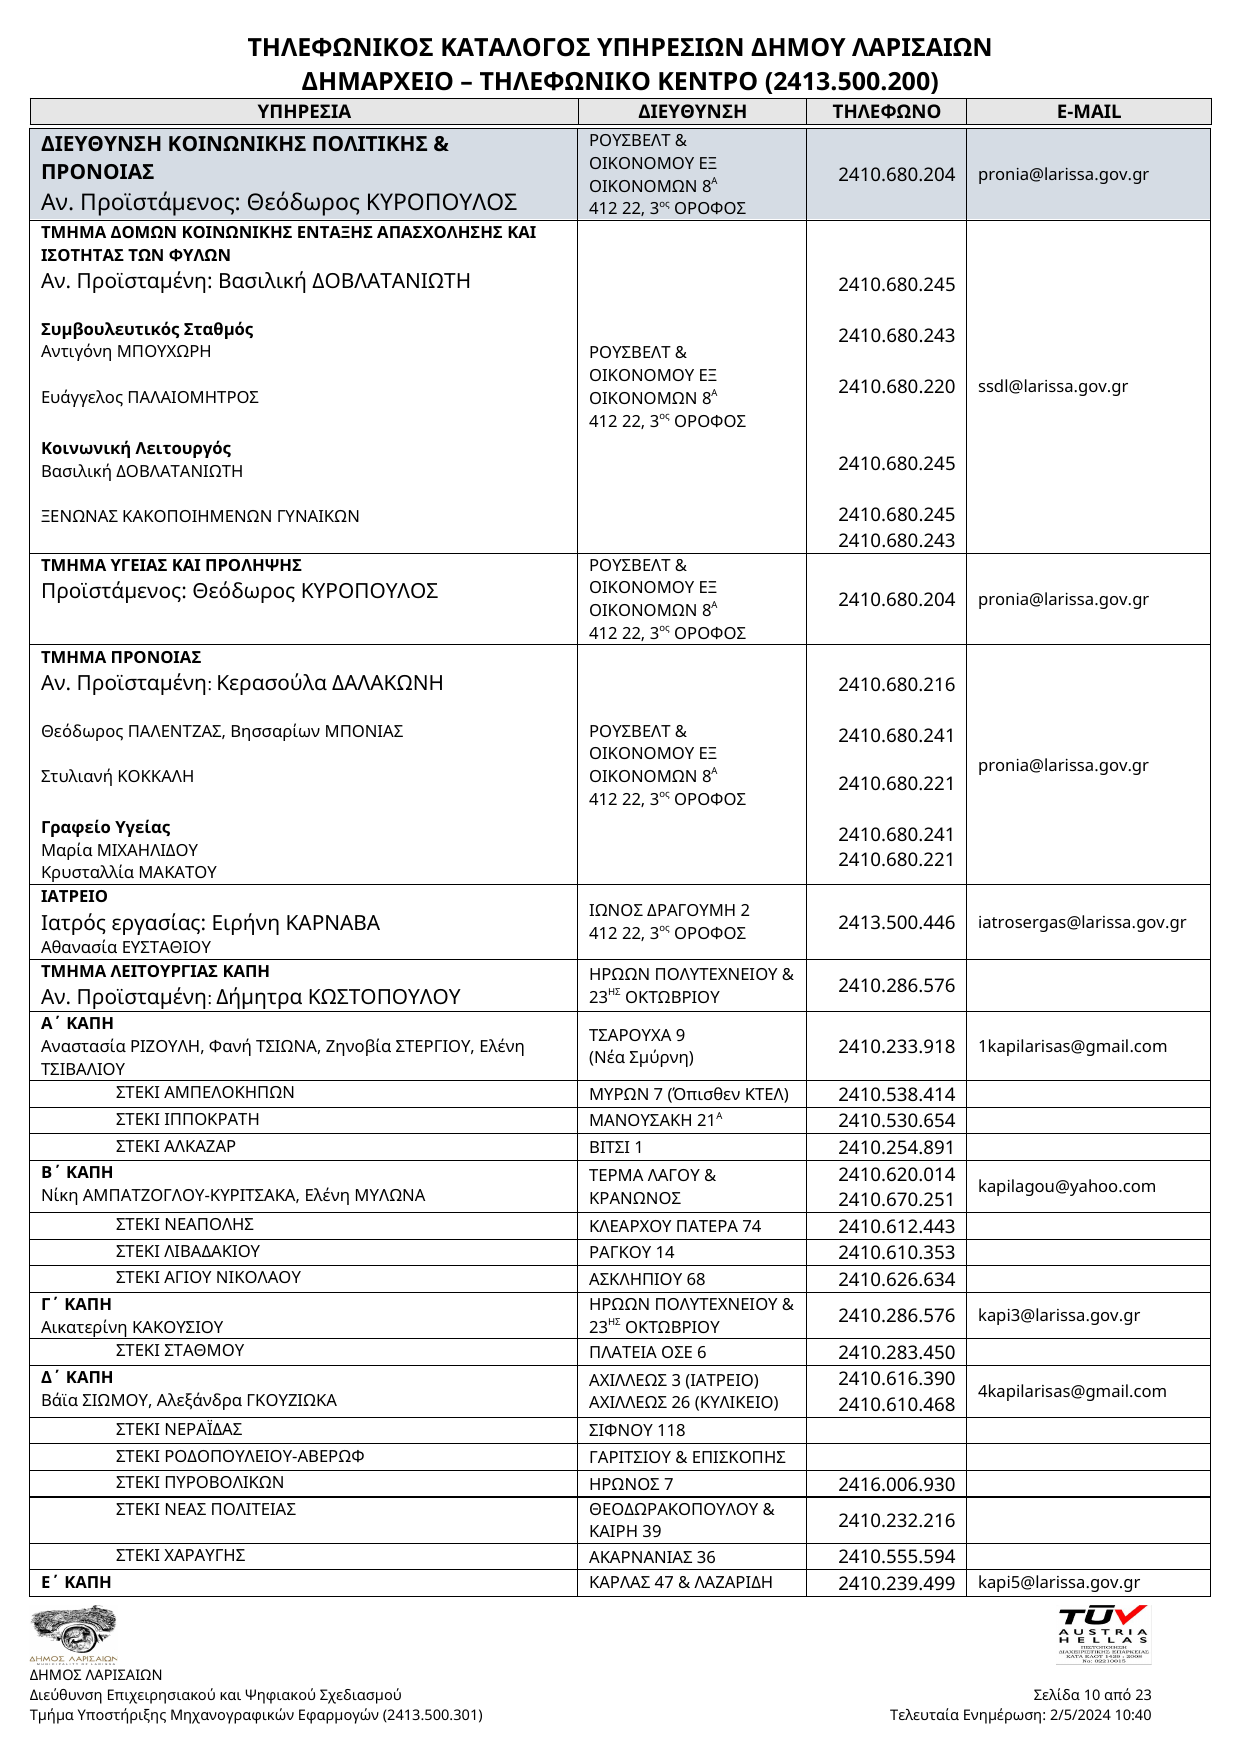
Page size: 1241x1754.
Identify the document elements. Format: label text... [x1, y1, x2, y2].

table_cell ΣΤΕΚΙ ΡΟΔΟΠΟΥΛΕΙΟΥ-ΑΒΕΡΩΦ [30, 1444, 577, 1470]
table_cell Ε΄ ΚΑΠΗ Αικατερίνη ΝΑΚΟΥ, Ανδρομάχη ΑΡΧΟΝΤΟΥΛΗ, Δήμητρα ΚΩΣΤΟΠΟΥΛΟΥ [30, 1570, 577, 1596]
table_cell [967, 1213, 1210, 1238]
table_cell [967, 1544, 1210, 1569]
table_cell 2410.254.891 [807, 1134, 966, 1160]
table_cell 2410.233.918 [807, 1012, 966, 1080]
table_cell 2410.680.245 2410.680.243 2410.680.220 2410.680.245 2410.680.245 2410.680.243 [807, 221, 966, 552]
table_cell [807, 1444, 966, 1470]
table_cell ΘΕΟΔΩΡΑΚΟΠΟΥΛΟΥ & ΚΑΙΡΗ 39 [578, 1498, 806, 1543]
table_cell ΑΧΙΛΛΕΩΣ 3 (ΙΑΤΡΕΙΟ) ΑΧΙΛΛΕΩΣ 26 (ΚΥΛΙΚΕΙΟ) [578, 1366, 806, 1417]
table_cell iatrosergas@larissa.gov.gr [967, 885, 1210, 959]
table_cell ΗΡΩΝΟΣ 7 [578, 1471, 806, 1496]
table_cell ΗΡΩΩΝ ΠΟΛΥΤΕΧΝΕΙΟΥ & 23ΗΣ ΟΚΤΩΒΡΙΟΥ [578, 1293, 806, 1338]
table_cell [807, 1418, 966, 1443]
table_cell pronia@larissa.gov.gr [967, 645, 1210, 884]
table_cell ΣΤΕΚΙ ΛΙΒΑΔΑΚΙΟΥ [30, 1240, 577, 1265]
table_cell ΓΑΡΙΤΣΙΟΥ & ΕΠΙΣΚΟΠΗΣ [578, 1444, 806, 1470]
table_cell ΣΤΕΚΙ ΧΑΡΑΥΓΗΣ [30, 1544, 577, 1569]
table_cell 2410.538.414 [807, 1081, 966, 1107]
table_cell 2410.555.594 [807, 1544, 966, 1569]
table_cell kapilagou@yahoo.com [967, 1161, 1210, 1212]
table_cell ΣΤΕΚΙ ΝΕΑΠΟΛΗΣ [30, 1213, 577, 1238]
table_cell ΣΤΕΚΙ ΠΥΡΟΒΟΛΙΚΩΝ [30, 1471, 577, 1496]
table_cell ΣΤΕΚΙ ΑΛΚΑΖΑΡ [30, 1134, 577, 1160]
table_cell ΣΤΕΚΙ ΙΠΠΟΚΡΑΤΗ [30, 1108, 577, 1133]
table_cell Β΄ ΚΑΠΗ Νίκη ΑΜΠΑΤΖΟΓΛΟΥ-ΚΥΡΙΤΣΑΚΑ, Ελένη ΜΥΛΩΝΑ [30, 1161, 577, 1212]
table_cell pronia@larissa.gov.gr [967, 554, 1210, 644]
table_cell 2410.620.014 2410.670.251 [807, 1161, 966, 1212]
table_cell ΗΡΩΩΝ ΠΟΛΥΤΕΧΝΕΙΟΥ & 23ΗΣ ΟΚΤΩΒΡΙΟΥ [578, 960, 806, 1011]
table_cell ΣΤΕΚΙ ΑΜΠΕΛΟΚΗΠΩΝ [30, 1081, 577, 1107]
table_cell ΤΜΗΜΑ ΔΟΜΩΝ ΚΟΙΝΩΝΙΚΗΣ ΕΝΤΑΞΗΣ ΑΠΑΣΧΟΛΗΣΗΣ ΚΑΙ ΙΣΟΤΗΤΑΣ ΤΩΝ ΦΥΛΩΝ Αν. Προϊσταμένη: Βασιλική ΔΟΒΛΑΤΑΝΙΩΤΗ Συμβουλευτικός Σταθμός Αντιγόνη ΜΠΟΥΧΩΡΗ Ευάγγελος ΠΑΛΑΙΟΜΗΤΡΟΣ Κοινωνική Λειτουργός Βασιλική ΔΟΒΛΑΤΑΝΙΩΤΗ ΞΕΝΩΝΑΣ ΚΑΚΟΠΟΙΗΜΕΝΩΝ ΓΥΝΑΙΚΩΝ [30, 221, 577, 552]
table_cell kapi5@larissa.gov.gr [967, 1570, 1210, 1596]
table_cell ΡΟΥΣΒΕΛΤ & ΟΙΚΟΝΟΜΟΥ ΕΞ ΟΙΚΟΝΟΜΩΝ 8Α 412 22, 3ος ΟΡΟΦΟΣ [578, 645, 806, 884]
table_cell ΜΑΝΟΥΣΑΚΗ 21Α [578, 1108, 806, 1133]
table_cell 2410.286.576 [807, 1293, 966, 1338]
table_cell Γ΄ ΚΑΠΗ Αικατερίνη ΚΑΚΟΥΣΙΟΥ [30, 1293, 577, 1338]
table_header pronia@larissa.gov.gr [967, 129, 1210, 219]
table_cell ΡΟΥΣΒΕΛΤ & ΟΙΚΟΝΟΜΟΥ ΕΞ ΟΙΚΟΝΟΜΩΝ 8Α 412 22, 3ος ΟΡΟΦΟΣ [578, 554, 806, 644]
table_cell ΡΑΓΚΟΥ 14 [578, 1240, 806, 1265]
table_cell ΤΜΗΜΑ ΠΡΟΝΟΙΑΣ Αν. Προϊσταμένη: Κερασούλα ΔΑΛΑΚΩΝΗ Θεόδωρος ΠΑΛΕΝΤΖΑΣ, Βησσαρίων ΜΠΟΝΙΑΣ Στυλιανή ΚΟΚΚΑΛΗ Γραφείο Υγείας Μαρία ΜΙΧΑΗΛΙΔΟΥ Κρυσταλλία ΜΑΚΑΤΟΥ [30, 645, 577, 884]
table_cell [967, 1266, 1210, 1292]
table_cell [967, 1134, 1210, 1160]
table_cell 2410.239.499 [807, 1570, 966, 1596]
table_cell ΣΙΦΝΟΥ 118 [578, 1418, 806, 1443]
picture [1056, 1605, 1152, 1665]
table_cell ΤΜΗΜΑ ΛΕΙΤΟΥΡΓΙΑΣ ΚΑΠΗ Αν. Προϊσταμένη: Δήμητρα ΚΩΣΤΟΠΟΥΛΟΥ [30, 960, 577, 1011]
table_cell 2416.006.930 [807, 1471, 966, 1496]
table_cell [967, 1498, 1210, 1543]
table_cell 2410.286.576 [807, 960, 966, 1011]
table_cell Δ΄ ΚΑΠΗ Βάϊα ΣΙΩΜΟΥ, Αλεξάνδρα ΓΚΟΥΖΙΩΚΑ [30, 1366, 577, 1417]
table_cell ΠΛΑΤΕΙΑ ΟΣΕ 6 [578, 1339, 806, 1364]
table_cell ΣΤΕΚΙ ΝΕΡΑΪΔΑΣ [30, 1418, 577, 1443]
table_cell ΑΚΑΡΝΑΝΙΑΣ 36 [578, 1544, 806, 1569]
table_cell ΣΤΕΚΙ ΣΤΑΘΜΟΥ [30, 1339, 577, 1364]
table_cell 2410.616.390 2410.610.468 [807, 1366, 966, 1417]
table_cell 2410.626.634 [807, 1266, 966, 1292]
table_cell kapi3@larissa.gov.gr [967, 1293, 1210, 1338]
table_cell ΤΣΑΡΟΥΧΑ 9 (Νέα Σμύρνη) [578, 1012, 806, 1080]
table_cell 2413.500.446 [807, 885, 966, 959]
table_cell 2410.612.443 [807, 1213, 966, 1238]
table_cell 2410.283.450 [807, 1339, 966, 1364]
table_cell [967, 1081, 1210, 1107]
table_cell ΣΤΕΚΙ ΝΕΑΣ ΠΟΛΙΤΕΙΑΣ [30, 1498, 577, 1543]
table_cell 4kapilarisas@gmail.com [967, 1366, 1210, 1417]
table_cell 2410.680.204 [807, 554, 966, 644]
table_cell 2410.530.654 [807, 1108, 966, 1133]
table_cell ΙΑΤΡΕΙΟ Ιατρός εργασίας: Ειρήνη ΚΑΡΝΑΒΑ Αθανασία ΕΥΣΤΑΘΙΟΥ [30, 885, 577, 959]
table_cell ΑΣΚΛΗΠΙΟΥ 68 [578, 1266, 806, 1292]
table_cell 2410.232.216 [807, 1498, 966, 1543]
table_header ΔΙΕΥΘΥΝΣΗ ΚΟΙΝΩΝΙΚΗΣ ΠΟΛΙΤΙΚΗΣ & ΠΡΟΝΟΙΑΣ Αν. Προϊστάμενος: Θεόδωρος ΚΥΡΟΠΟΥΛΟΣ [30, 129, 577, 219]
table_cell [967, 1418, 1210, 1443]
table_cell 2410.680.216 2410.680.241 2410.680.221 2410.680.241 2410.680.221 [807, 645, 966, 884]
table_cell ΜΥΡΩΝ 7 (Όπισθεν ΚΤΕΛ) [578, 1081, 806, 1107]
table_cell [967, 960, 1210, 1011]
table_header ΡΟΥΣΒΕΛΤ & ΟΙΚΟΝΟΜΟΥ ΕΞ ΟΙΚΟΝΟΜΩΝ 8Α 412 22, 3ος ΟΡΟΦΟΣ [578, 129, 806, 219]
table_cell [967, 1471, 1210, 1496]
table_cell ΒΙΤΣΙ 1 [578, 1134, 806, 1160]
table_cell ssdl@larissa.gov.gr [967, 221, 1210, 552]
table_cell ΚΛΕΑΡΧΟΥ ΠΑΤΕΡΑ 74 [578, 1213, 806, 1238]
picture [29, 1605, 118, 1665]
table_cell ΣΤΕΚΙ ΑΓΙΟΥ ΝΙΚΟΛΑΟΥ [30, 1266, 577, 1292]
table_cell ΚΑΡΛΑΣ 47 & ΛΑΖΑΡΙΔΗ [578, 1570, 806, 1596]
table_cell ΡΟΥΣΒΕΛΤ & ΟΙΚΟΝΟΜΟΥ ΕΞ ΟΙΚΟΝΟΜΩΝ 8Α 412 22, 3ος ΟΡΟΦΟΣ [578, 221, 806, 552]
table_cell [967, 1108, 1210, 1133]
table_cell 2410.610.353 [807, 1240, 966, 1265]
table_cell [967, 1339, 1210, 1364]
table_cell ΙΩΝΟΣ ΔΡΑΓΟΥΜΗ 2 412 22, 3ος ΟΡΟΦΟΣ [578, 885, 806, 959]
table_cell ΤΜΗΜΑ ΥΓΕΙΑΣ ΚΑΙ ΠΡΟΛΗΨΗΣ Προϊστάμενος: Θεόδωρος ΚΥΡΟΠΟΥΛΟΣ [30, 554, 577, 644]
table_header 2410.680.204 [807, 129, 966, 219]
table_cell ΤΕΡΜΑ ΛΑΓΟΥ & ΚΡΑΝΩΝΟΣ [578, 1161, 806, 1212]
table_cell 1kapilarisas@gmail.com [967, 1012, 1210, 1080]
table_cell Α΄ ΚΑΠΗ Αναστασία ΡΙΖΟΥΛΗ, Φανή ΤΣΙΩΝΑ, Ζηνοβία ΣΤΕΡΓΙΟΥ, Ελένη ΤΣΙΒΑΛΙΟΥ [30, 1012, 577, 1080]
table_cell [967, 1444, 1210, 1470]
table_cell [967, 1240, 1210, 1265]
